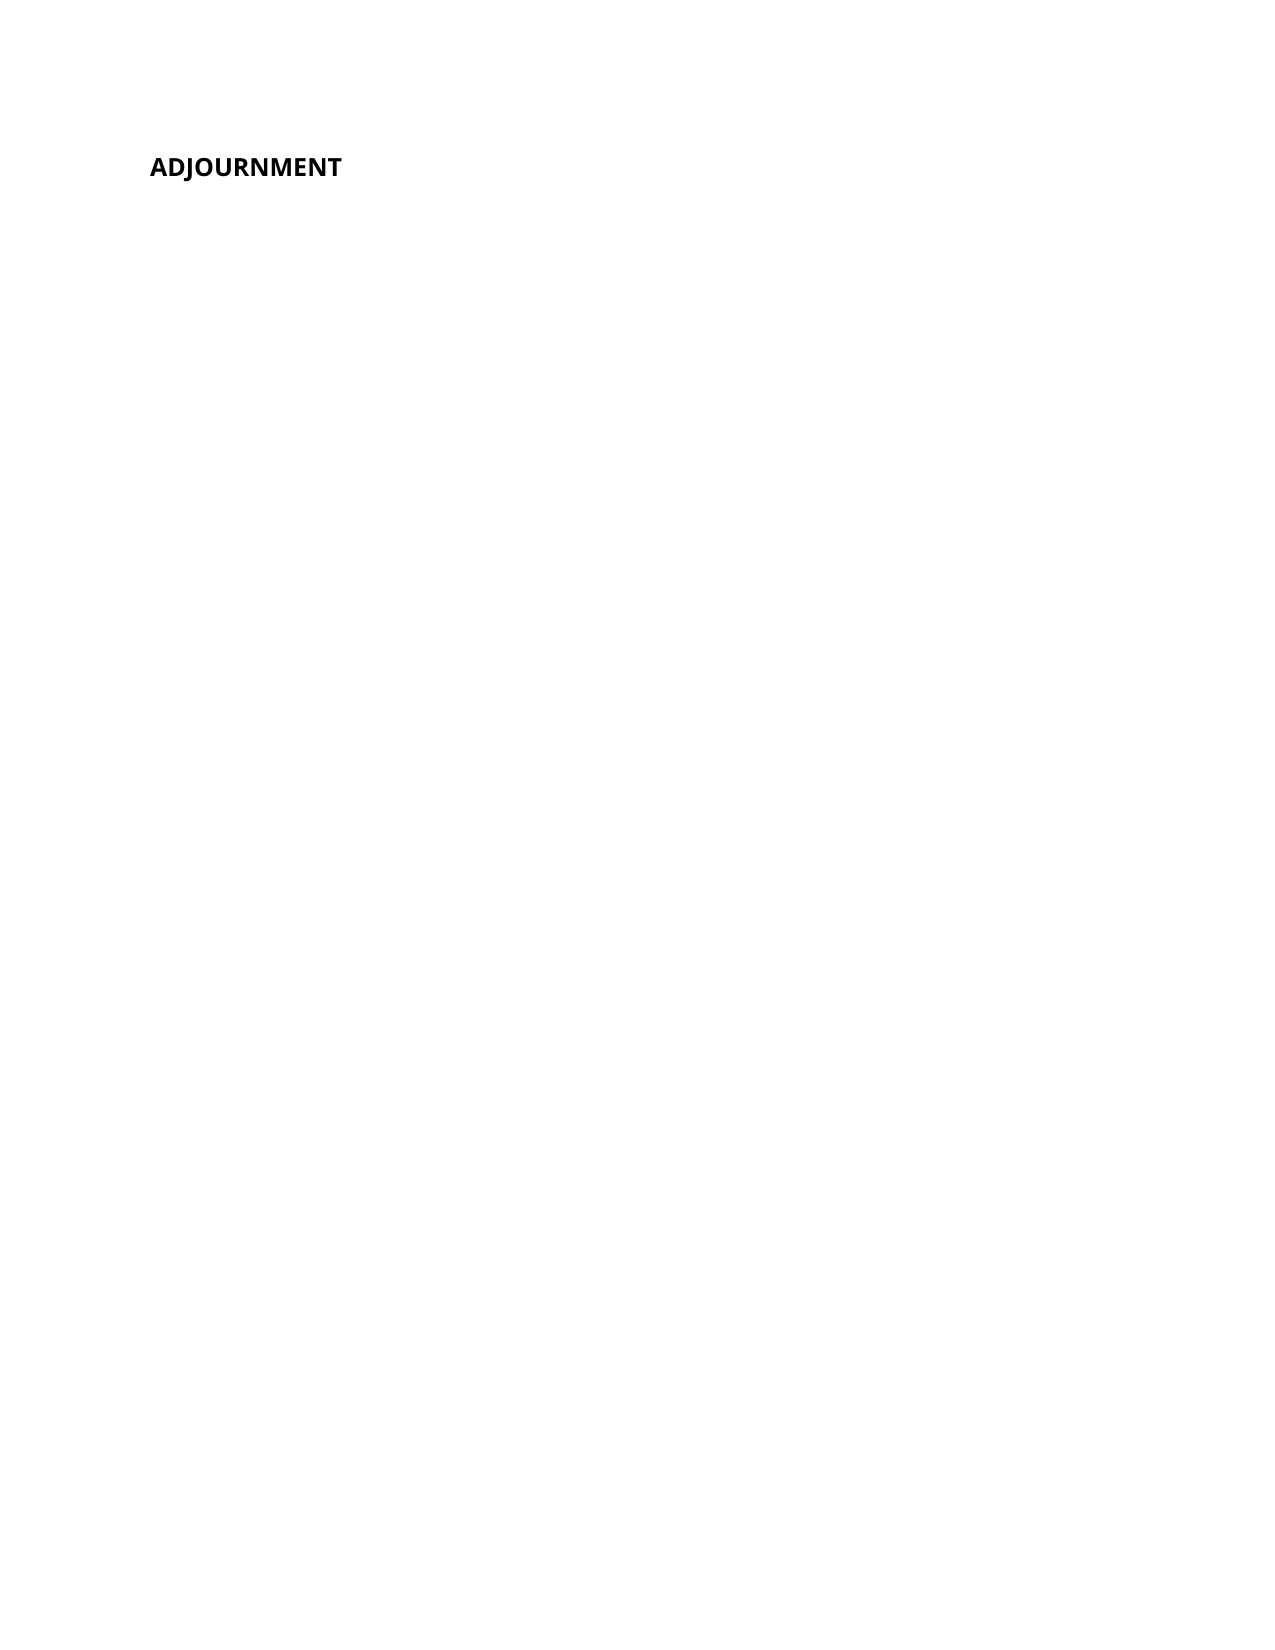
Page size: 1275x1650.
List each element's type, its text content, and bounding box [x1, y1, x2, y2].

text ADJOURNMENT [150, 150, 1125, 184]
